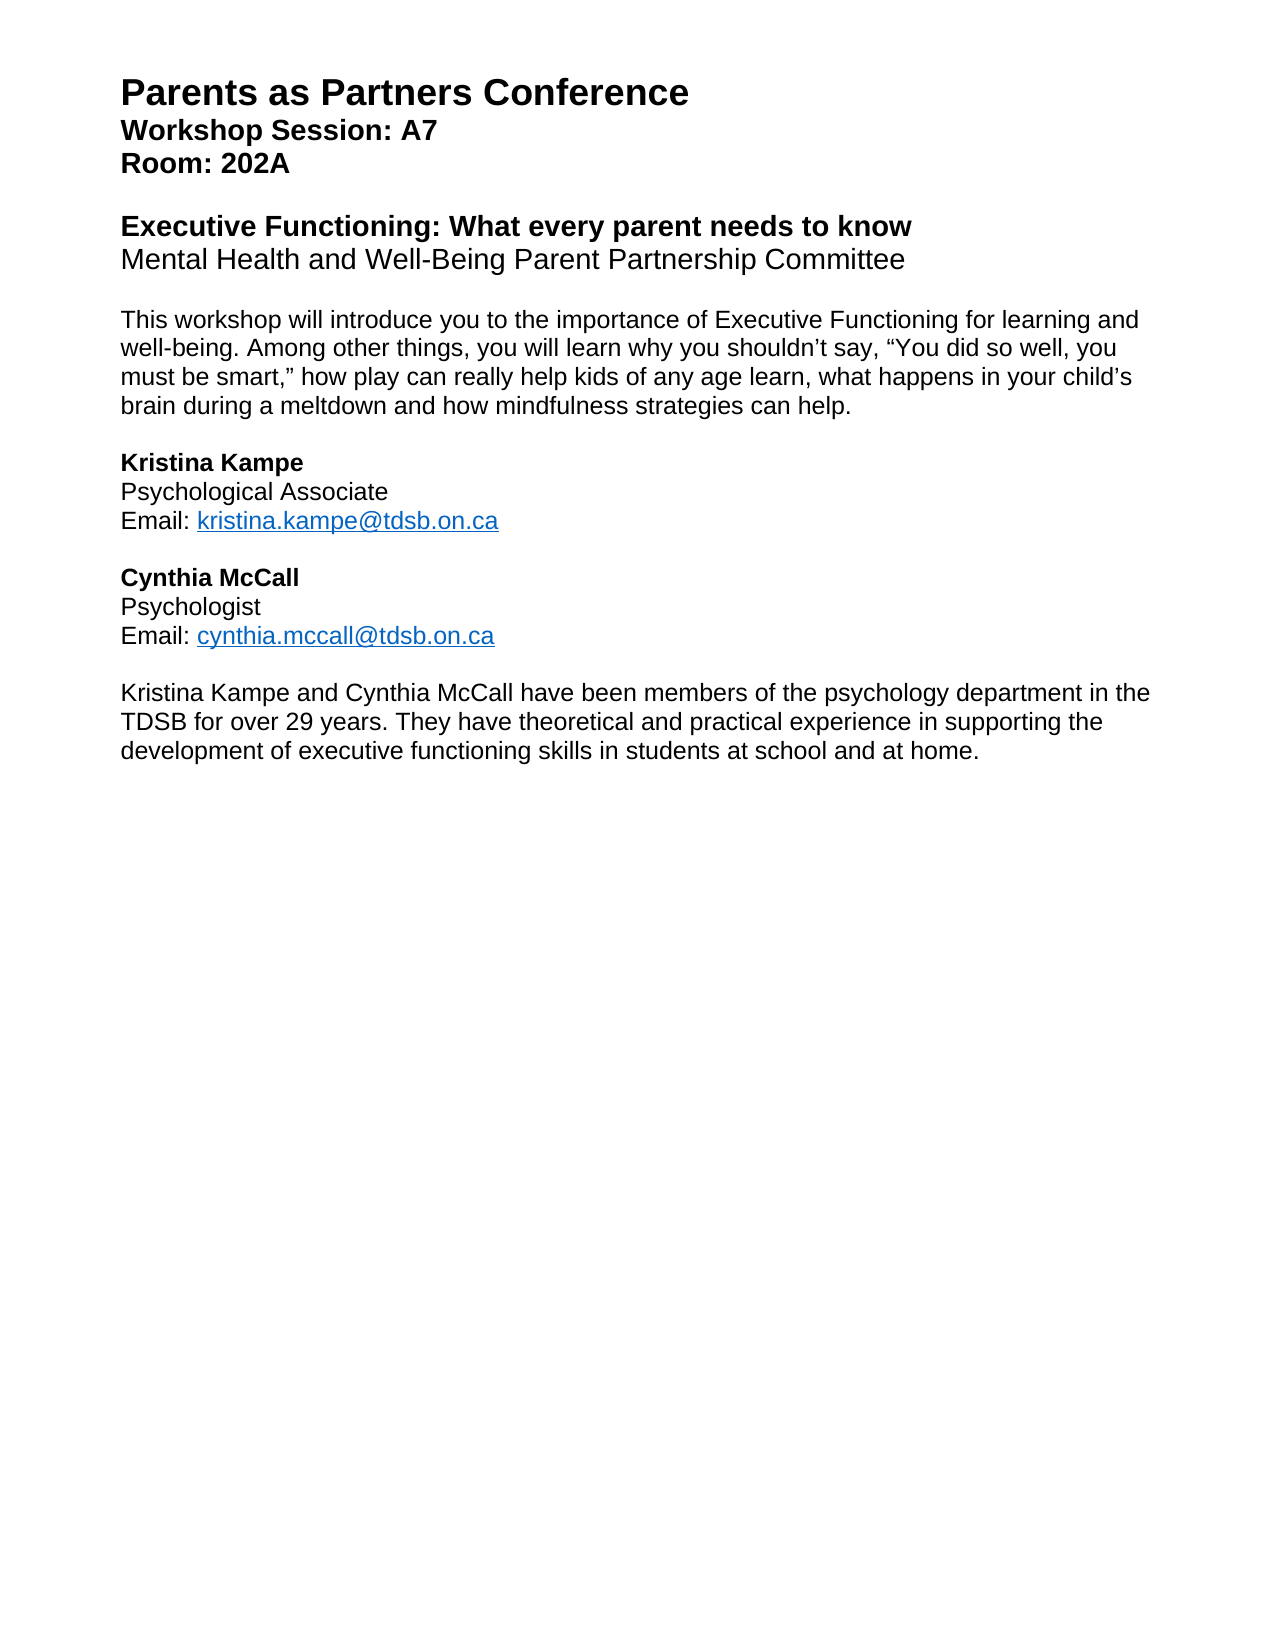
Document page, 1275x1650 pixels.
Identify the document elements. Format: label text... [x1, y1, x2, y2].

subtitle Room: 202A [120, 146, 1169, 180]
text Kristina Kampe and Cynthia McCall have been members of the psychology department in the TDSB for over 29 years. They have theoretical and practical experience in supporting the development of executive functioning skills in students at school and at home. [120, 678, 1169, 764]
subtitle Executive Functioning: What every parent needs to know [120, 209, 1169, 242]
subtitle Parents as Partners Conference [120, 70, 1169, 113]
text Email: kristina.kampe@tdsb.on.ca [120, 506, 1169, 534]
subtitle Workshop Session: A7 [120, 113, 1169, 146]
text Psychological Associate [120, 477, 1169, 506]
subtitle Mental Health and Well-Being Parent Partnership Committee [120, 242, 1169, 276]
subtitle Cynthia McCall [120, 563, 1169, 592]
subtitle Kristina Kampe [120, 448, 1169, 477]
text Psychologist [120, 592, 1169, 621]
text This workshop will introduce you to the importance of Executive Functioning for learning and well-being. Among other things, you will learn why you shouldn’t say, “You did so well, you must be smart,” how play can really help kids of any age learn, what happens in your child’s brain during a meltdown and how mindfulness strategies can help. [120, 304, 1169, 419]
text Email: cynthia.mccall@tdsb.on.ca [120, 621, 1169, 649]
